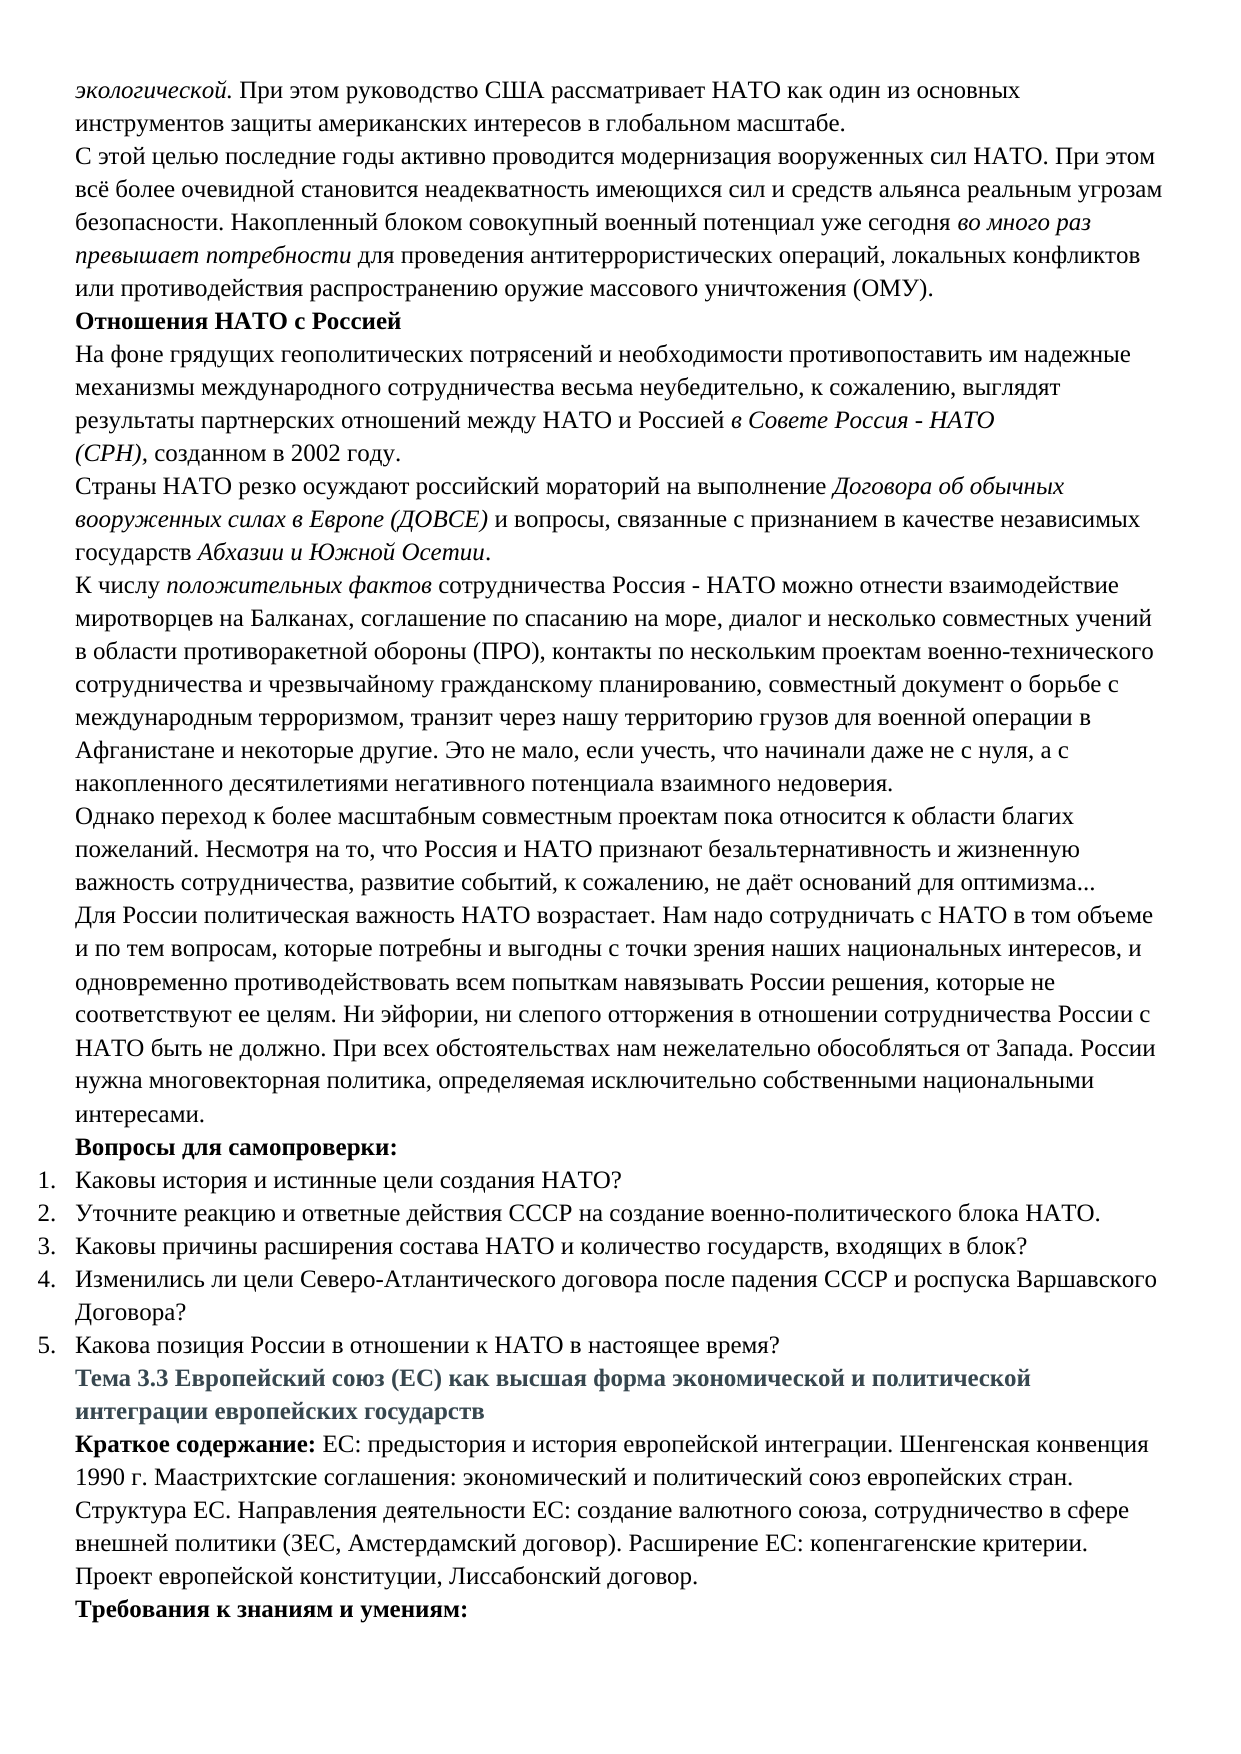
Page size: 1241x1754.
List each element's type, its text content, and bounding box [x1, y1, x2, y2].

subtitle Тема 3.3 Европейский союз (ЕС) как высшая форма экономической и политической интеграции европейских государств [75, 1363, 1165, 1424]
text К числу положительных фактов сотрудничества Россия - НАТО можно отнести взаимодействие миротворцев на Балканах, соглашение по спасанию на море, диалог и несколько совместных учений в области противоракетной обороны (ПРО), контакты по нескольким проектам военно-технического сотрудничества и чрезвычайному гражданскому планированию, совместный документ о борьбе с международным терроризмом, транзит через нашу территорию грузов для военной операции в Афганистане и некоторые другие. Это не мало, если учесть, что начинали даже не с нуля, а с накопленного десятилетиями негативного потенциала взаимного недоверия. [75, 570, 1165, 797]
text С этой целью последние годы активно проводится модернизация вооруженных сил НАТО. При этом всё более очевидной становится неадекватность имеющихся сил и средств альянса реальным угрозам безопасности. Накопленный блоком совокупный военный потенциал уже сегодня во много раз превышает потребности для проведения антитеррористических операций, локальных конфликтов или противодействия распространению оружие массового уничтожения (ОМУ). [75, 141, 1165, 302]
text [75, 75, 1165, 137]
text Краткое содержание: ЕС: предыстория и история европейской интеграции. Шенгенская конвенция 1990 г. Маастрихтские соглашения: экономический и политический союз европейских стран. Структура ЕС. Направления деятельности ЕС: создание валютного союза, сотрудничество в сфере внешней политики (ЗЕС, Амстердамский договор). Расширение ЕС: копенгагенские критерии. Проект европейской конституции, Лиссабонский договор. [75, 1429, 1165, 1590]
text Требования к знаниям и умениям: [75, 1594, 1165, 1623]
list Какова позиция России в отношении к НАТО в настоящее время? [37, 1330, 1165, 1358]
text Вопросы для самопроверки: [75, 1132, 1165, 1160]
list Изменились ли цели Северо-Атлантического договора после падения СССР и роспуска Варшавского Договора? [37, 1264, 1165, 1326]
list Уточните реакцию и ответные действия СССР на создание военно-политического блока НАТО. [37, 1198, 1165, 1226]
text На фоне грядущих геополитических потрясений и необходимости противопоставить им надежные механизмы международного сотрудничества весьма неубедительно, к сожалению, выглядят результаты партнерских отношений между НАТО и Россией в Совете Россия - НАТО (СРН), созданном в 2002 году. [75, 339, 1165, 467]
subtitle Отношения НАТО с Россией [75, 306, 1165, 335]
text Однако переход к более масштабным совместным проектам пока относится к области благих пожеланий. Несмотря на то, что Россия и НАТО признают безальтернативность и жизненную важность сотрудничества, развитие событий, к сожалению, не даёт оснований для оптимизма... [75, 801, 1165, 896]
text Страны НАТО резко осуждают российский мораторий на выполнение Договора об обычных вооруженных силах в Европе (ДОВСЕ) и вопросы, связанные с признанием в качестве независимых государств Абхазии и Южной Осетии. [75, 471, 1165, 566]
list Каковы причины расширения состава НАТО и количество государств, входящих в блок? [37, 1231, 1165, 1259]
list Каковы история и истинные цели создания НАТО? [37, 1165, 1165, 1193]
text Для России политическая важность НАТО возрастает. Нам надо сотрудничать с НАТО в том объеме и по тем вопросам, которые потребны и выгодны с точки зрения наших национальных интересов, и одновременно противодействовать всем попыткам навязывать России решения, которые не соответствуют ее целям. Ни эйфории, ни слепого отторжения в отношении сотрудничества России с НАТО быть не должно. При всех обстоятельствах нам нежелательно обособляться от Запада. России нужна многовекторная политика, определяемая исключительно собственными национальными интересами. [75, 901, 1165, 1127]
